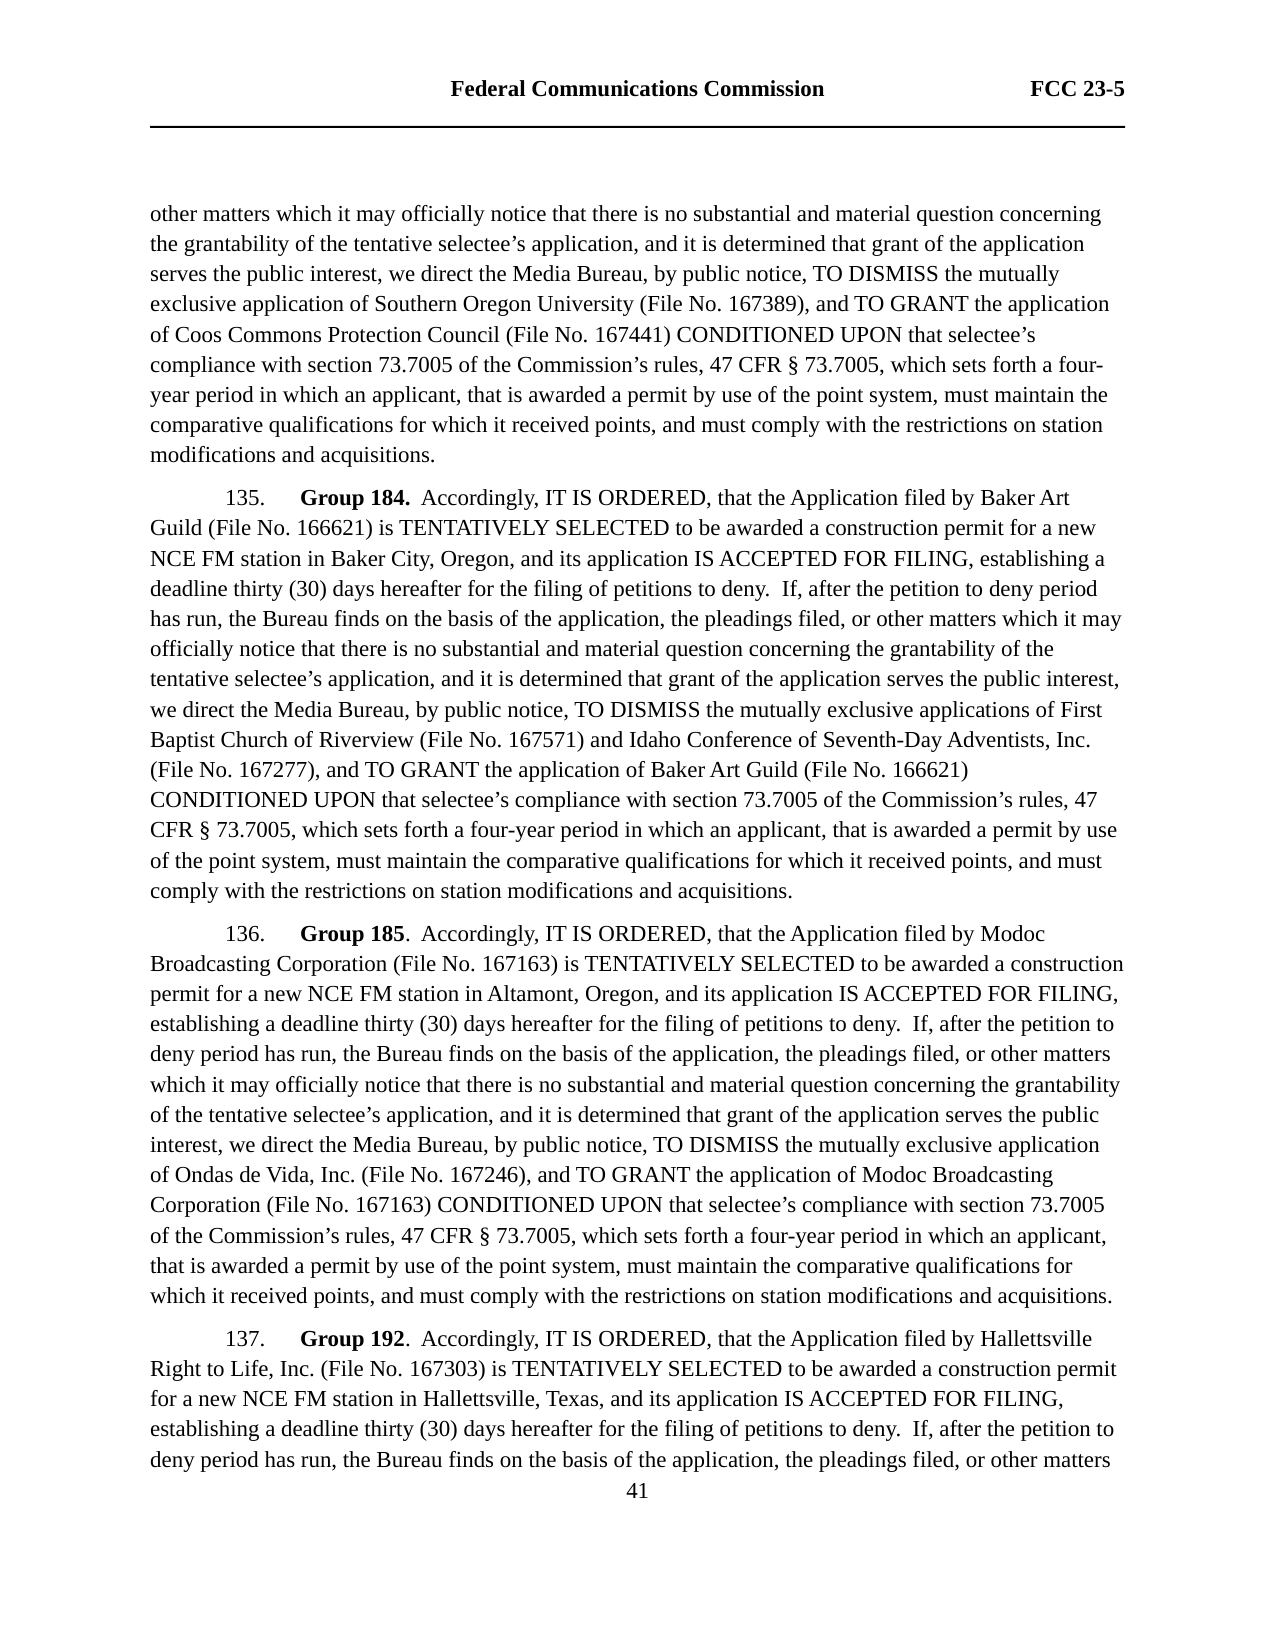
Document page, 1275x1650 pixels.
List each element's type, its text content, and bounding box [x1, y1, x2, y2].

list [150, 1325, 1125, 1472]
list Group 185. Accordingly, IT IS ORDERED, that the Application filed by Modoc Broadcasting Corporation (File No. 167163) is TENTATIVELY SELECTED to be awarded a construction permit for a new NCE FM station in Altamont, Oregon, and its application IS ACCEPTED FOR FILING, establishing a deadline thirty (30) days hereafter for the filing of petitions to deny. If, after the petition to deny period has run, the Bureau finds on the basis of the application, the pleadings filed, or other matters which it may officially notice that there is no substantial and material question concerning the grantability of the tentative selectee’s application, and it is determined that grant of the application serves the public interest, we direct the Media Bureau, by public notice, TO DISMISS the mutually exclusive application of Ondas de Vida, Inc. (File No. 167246), and TO GRANT the application of Modoc Broadcasting Corporation (File No. 167163) CONDITIONED UPON that selectee’s compliance with section 73.7005 of the Commission’s rules, 47 CFR § 73.7005, which sets forth a four-year period in which an applicant, that is awarded a permit by use of the point system, must maintain the comparative qualifications for which it received points, and must comply with the restrictions on station modifications and acquisitions. [150, 919, 1125, 1308]
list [150, 200, 1125, 468]
list Group 184. Accordingly, IT IS ORDERED, that the Application filed by Baker Art Guild (File No. 166621) is TENTATIVELY SELECTED to be awarded a construction permit for a new NCE FM station in Baker City, Oregon, and its application IS ACCEPTED FOR FILING, establishing a deadline thirty (30) days hereafter for the filing of petitions to deny. If, after the petition to deny period has run, the Bureau finds on the basis of the application, the pleadings filed, or other matters which it may officially notice that there is no substantial and material question concerning the grantability of the tentative selectee’s application, and it is determined that grant of the application serves the public interest, we direct the Media Bureau, by public notice, TO DISMISS the mutually exclusive applications of First Baptist Church of Riverview (File No. 167571) and Idaho Conference of Seventh-Day Adventists, Inc. (File No. 167277), and TO GRANT the application of Baker Art Guild (File No. 166621) CONDITIONED UPON that selectee’s compliance with section 73.7005 of the Commission’s rules, 47 CFR § 73.7005, which sets forth a four-year period in which an applicant, that is awarded a permit by use of the point system, must maintain the comparative qualifications for which it received points, and must comply with the restrictions on station modifications and acquisitions. [150, 484, 1125, 903]
